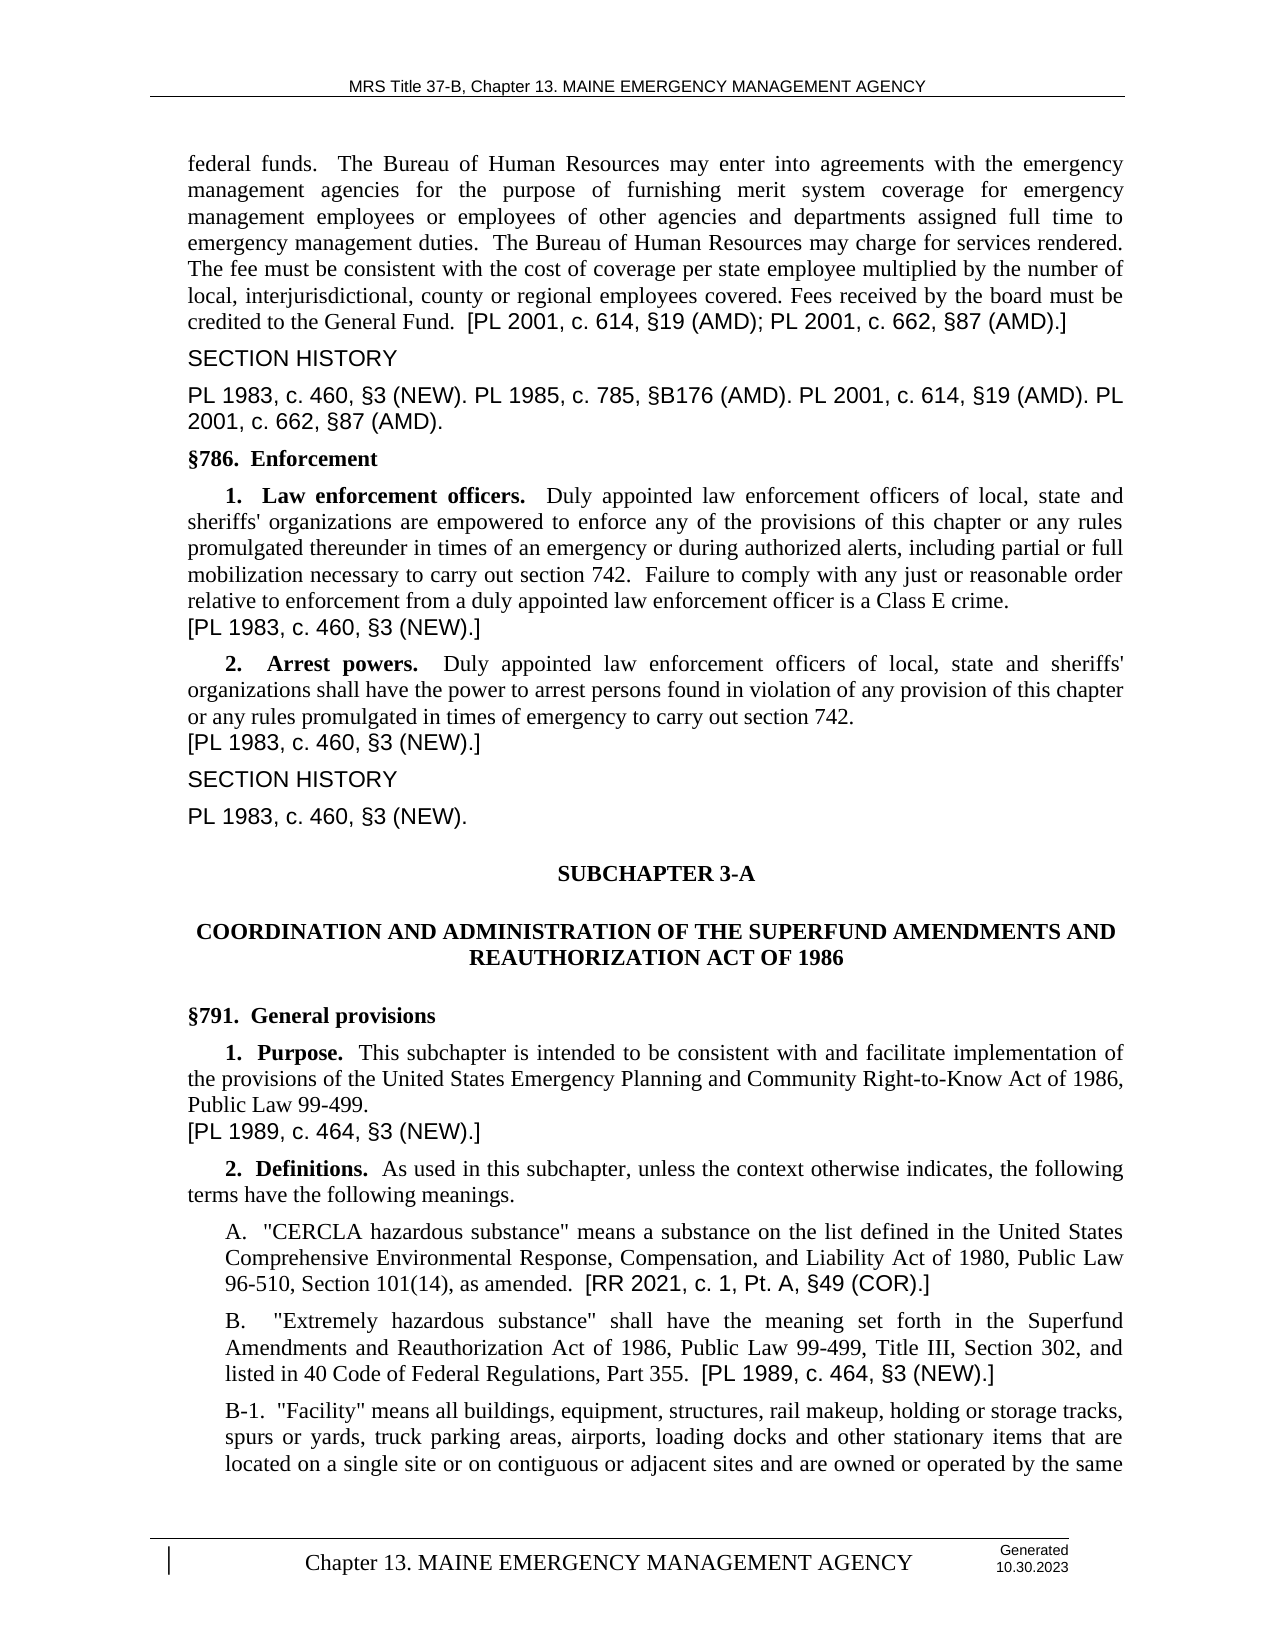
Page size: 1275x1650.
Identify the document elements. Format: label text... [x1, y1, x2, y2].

text 1. Purpose. This subchapter is intended to be consistent with and facilitate implementation of the provisions of the United States Emergency Planning and Community Right-to-Know Act of 1986, Public Law 99-499. [187, 1039, 1125, 1118]
text 2. Definitions. As used in this subchapter, unless the context otherwise indicates, the following terms have the following meanings. [187, 1154, 1125, 1207]
text 2. Arrest powers. Duly appointed law enforcement officers of local, state and sheriffs' organizations shall have the power to arrest persons found in violation of any provision of this chapter or any rules promulgated in times of emergency to carry out section 742. [187, 650, 1125, 729]
text 1. Law enforcement officers. Duly appointed law enforcement officers of local, state and sheriffs' organizations are empowered to enforce any of the provisions of this chapter or any rules promulgated thereunder in times of an emergency or during authorized alerts, including partial or full mobilization necessary to carry out section 742. Failure to comply with any just or reasonable order relative to enforcement from a duly appointed law enforcement officer is a Class E crime. [187, 482, 1125, 613]
text PL 1983, c. 460, §3 (NEW). PL 1985, c. 785, §B176 (AMD). PL 2001, c. 614, §19 (AMD). PL 2001, c. 662, §87 (AMD). [187, 382, 1125, 434]
text [PL 1989, c. 464, §3 (NEW).] [187, 1118, 1125, 1144]
text B. "Extremely hazardous substance" shall have the meaning set forth in the Superfund Amendments and Reauthorization Act of 1986, Public Law 99-499, Title III, Section 302, and listed in 40 Code of Federal Regulations, Part 355. [PL 1989, c. 464, §3 (NEW).] [225, 1307, 1125, 1386]
text [PL 1983, c. 460, §3 (NEW).] [187, 613, 1125, 640]
text COORDINATION AND ADMINISTRATION OF THE SUPERFUND AMENDMENTS AND REAUTHORIZATION ACT OF 1986 [187, 918, 1125, 971]
text §791. General provisions [187, 1002, 1125, 1028]
text SECTION HISTORY [187, 766, 1125, 792]
text A. "CERCLA hazardous substance" means a substance on the list defined in the United States Comprehensive Environmental Response, Compensation, and Liability Act of 1980, Public Law 96-510, Section 101(14), as amended. [RR 2021, c. 1, Pt. A, §49 (COR).] [225, 1218, 1125, 1297]
text PL 1983, c. 460, §3 (NEW). [187, 803, 1125, 829]
text SECTION HISTORY [187, 345, 1125, 371]
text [187, 150, 1125, 334]
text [225, 1397, 1125, 1476]
text SUBCHAPTER 3-A [187, 860, 1125, 887]
text [PL 1983, c. 460, §3 (NEW).] [187, 729, 1125, 756]
text §786. Enforcement [187, 445, 1125, 471]
